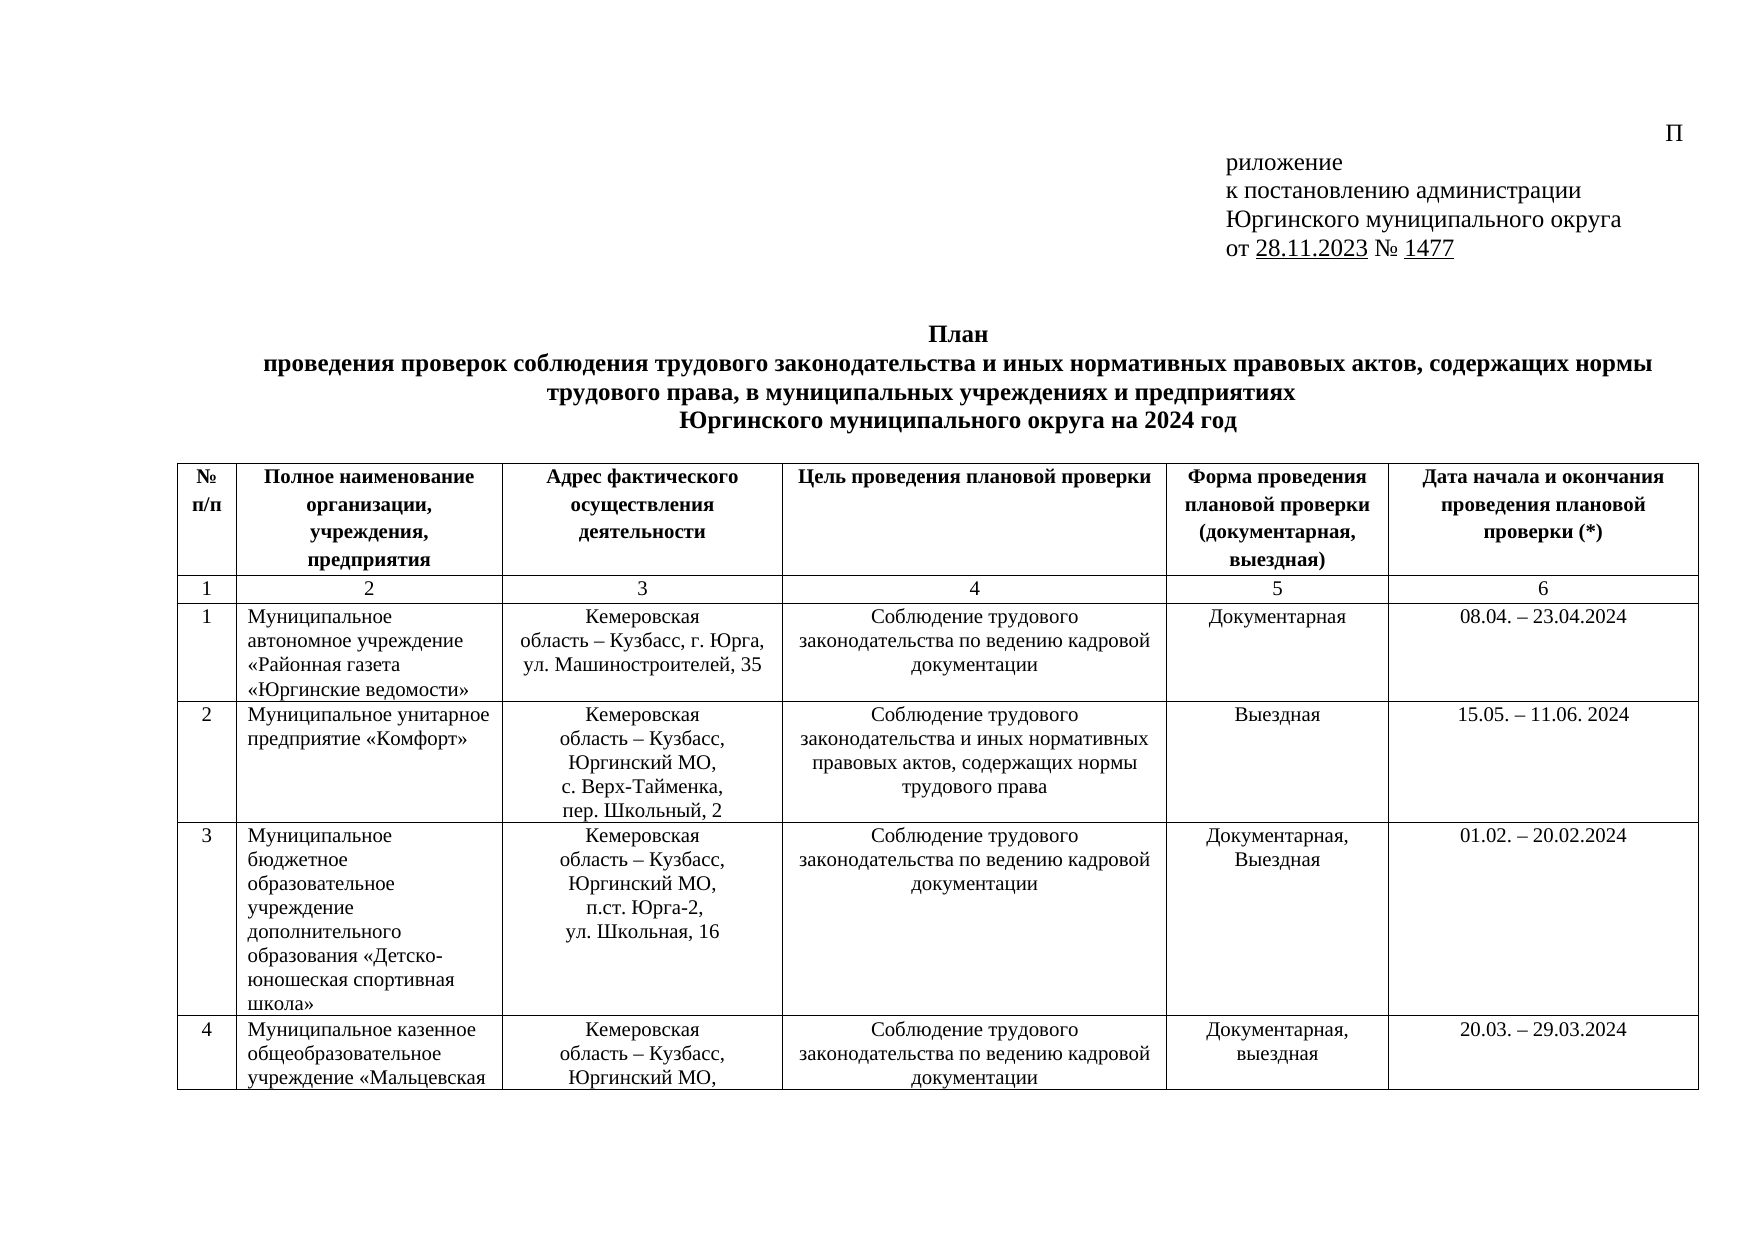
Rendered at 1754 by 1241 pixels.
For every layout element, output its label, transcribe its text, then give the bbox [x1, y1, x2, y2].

table_cell Кемеровская область – Кузбасс, Юргинский МО, п.ст. Юрга-2, ул. Школьная, 16 [503, 823, 782, 1015]
text от 28.11.2023 № 1477 [1226, 233, 1665, 262]
table_cell Кемеровская область – Кузбасс, Юргинский МО, с. Верх-Тайменка, пер. Школьный, 2 [503, 702, 782, 822]
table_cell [1167, 1016, 1388, 1089]
text Юргинского муниципального округа на 2024 год [177, 406, 1665, 434]
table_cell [783, 1016, 1166, 1089]
text Юргинского муниципального округа [1226, 204, 1665, 233]
table_cell 3 [178, 823, 236, 1015]
table_cell Выездная [1167, 702, 1388, 822]
text План [177, 319, 1665, 348]
table_cell 01.02. – 20.02.2024 [1389, 823, 1698, 1015]
table_cell 08.04. – 23.04.2024 [1389, 604, 1698, 701]
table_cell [503, 1016, 782, 1089]
table_header Дата начала и окончания проведения плановой проверки (*) [1389, 464, 1698, 574]
table_cell Документарная [1167, 604, 1388, 701]
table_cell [237, 1016, 502, 1089]
table_cell Кемеровская область – Кузбасс, г. Юрга, ул. Машиностроителей, 35 [503, 604, 782, 701]
table_cell 4 [783, 576, 1166, 603]
table_cell 1 [178, 576, 236, 603]
table_cell 6 [1389, 576, 1698, 603]
table_header Форма проведения плановой проверки (документарная, выездная) [1167, 464, 1388, 574]
table_cell Муниципальное бюджетное образовательное учреждение дополнительного образования «Детско-юношеская спортивная школа» [237, 823, 502, 1015]
table_header Адрес фактического осуществления деятельности [503, 464, 782, 574]
table_cell Муниципальное унитарное предприятие «Комфорт» [237, 702, 502, 822]
table_header Полное наименование организации, учреждения, предприятия [237, 464, 502, 574]
table_cell 20.03. – 29.03.2024 [1389, 1016, 1698, 1089]
table_cell 1 [178, 604, 236, 701]
text Приложение [1226, 118, 1665, 176]
table_header Цель проведения плановой проверки [783, 464, 1166, 574]
table_cell 2 [178, 702, 236, 822]
table_cell Документарная, Выездная [1167, 823, 1388, 1015]
table_cell 4 [178, 1016, 236, 1089]
table_cell 15.05. – 11.06. 2024 [1389, 702, 1698, 822]
table_cell Соблюдение трудового законодательства по ведению кадровой документации [783, 823, 1166, 1015]
text к постановлению администрации [1226, 176, 1665, 204]
table_header № п/п [178, 464, 236, 574]
table_cell 3 [503, 576, 782, 603]
text проведения проверок соблюдения трудового законодательства и иных нормативных правовых актов, содержащих нормы трудового права, в муниципальных учреждениях и предприятиях [177, 348, 1665, 406]
table_cell Муниципальное автономное учреждение «Районная газета «Юргинские ведомости» [237, 604, 502, 701]
table_cell Соблюдение трудового законодательства и иных нормативных правовых актов, содержащих нормы трудового права [783, 702, 1166, 822]
table_cell Соблюдение трудового законодательства по ведению кадровой документации [783, 604, 1166, 701]
table_cell 5 [1167, 576, 1388, 603]
table_cell 2 [237, 576, 502, 603]
